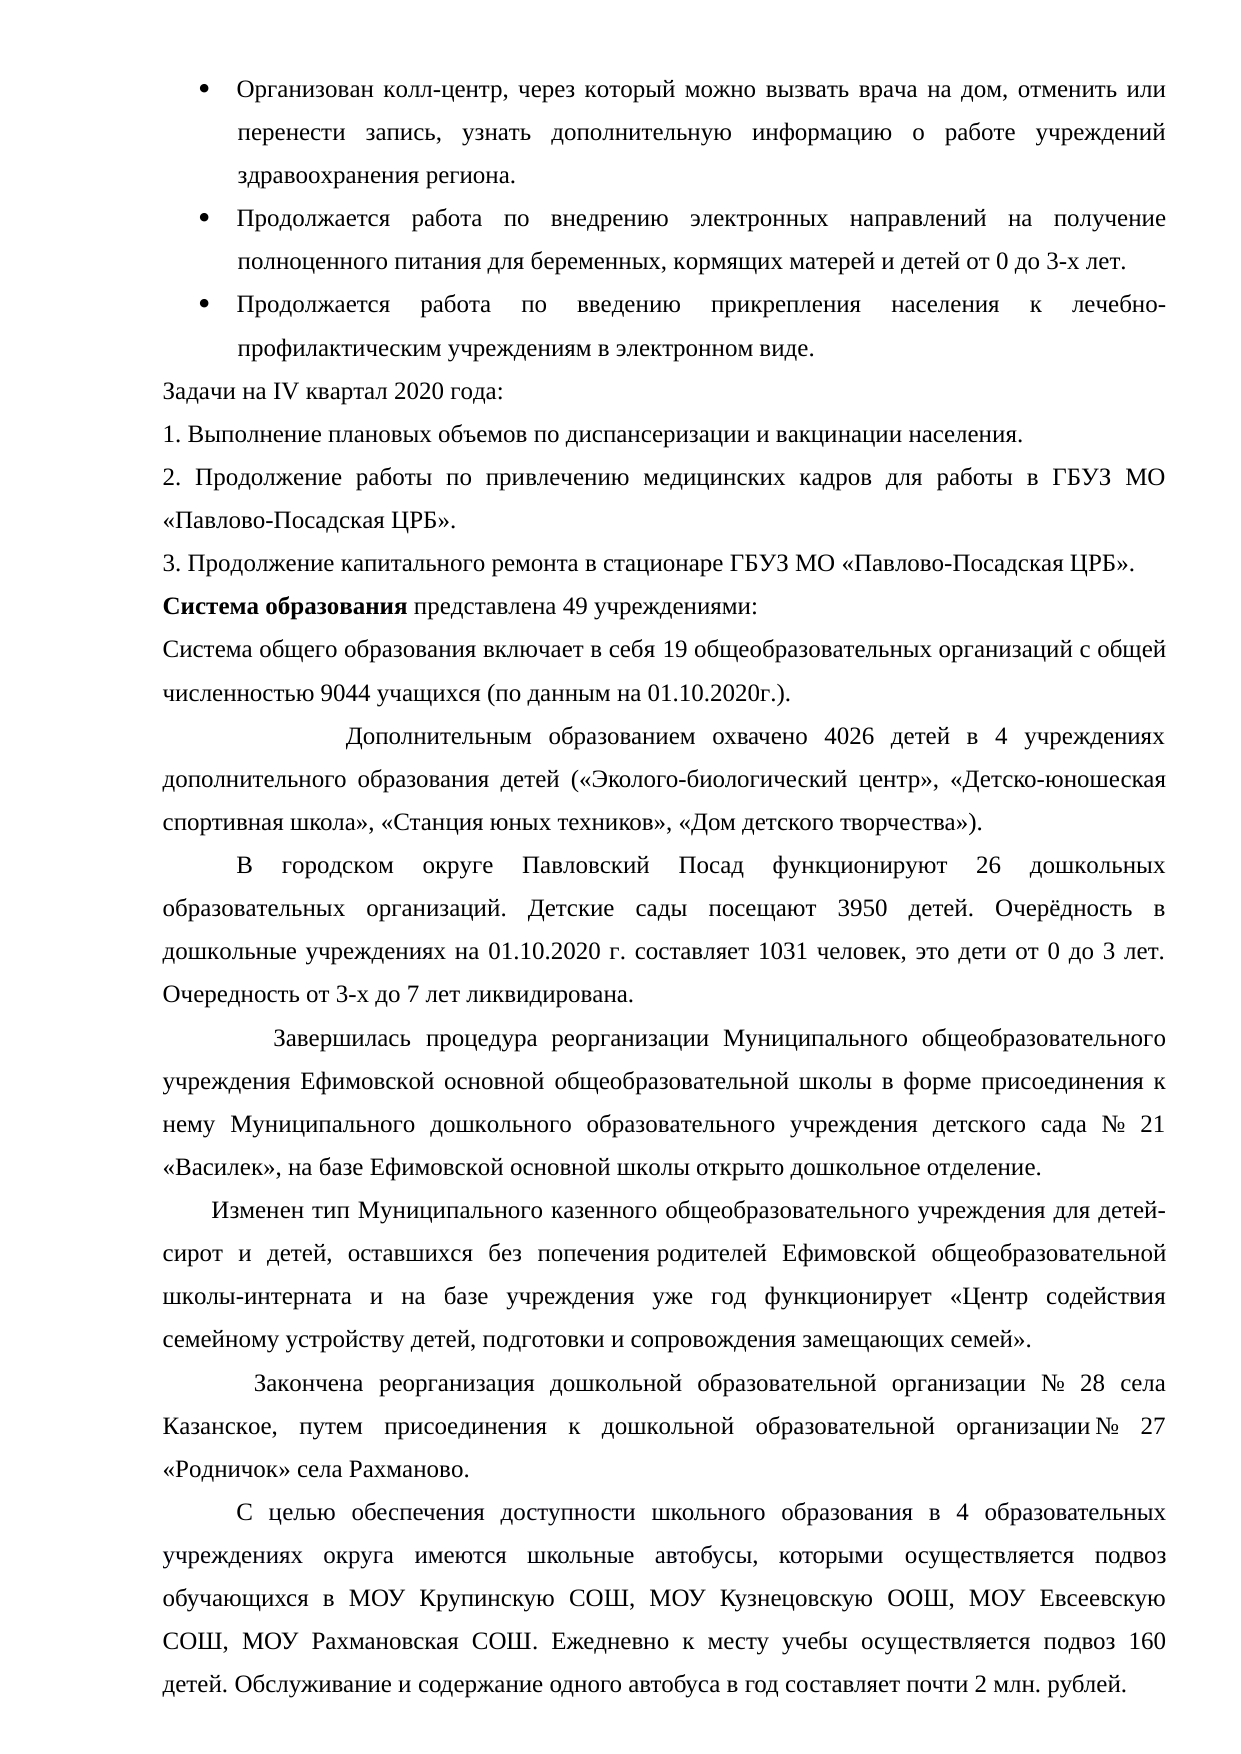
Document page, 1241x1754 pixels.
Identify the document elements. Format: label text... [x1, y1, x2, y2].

text Система общего образования включает в себя 19 общеобразовательных организаций с общей численностью 9044 учащихся (по данным на 01.10.2020г.). [162, 634, 1167, 706]
text Завершилась процедура реорганизации Муниципального общеобразовательного учреждения Ефимовской основной общеобразовательной школы в форме присоединения к нему Муниципального дошкольного образовательного учреждения детского сада № 21 «Василек», на базе Ефимовской основной школы открыто дошкольное отделение. [162, 1023, 1167, 1181]
list Организован колл-центр, через который можно вызвать врача на дом, отменить или перенести запись, узнать дополнительную информацию о работе учреждений здравоохранения региона. [200, 74, 1167, 189]
text С целью обеспечения доступности школьного образования в 4 образовательных учреждениях округа имеются школьные автобусы, которыми осуществляется подвоз обучающихся в МОУ Крупинскую СОШ, МОУ Кузнецовскую ООШ, МОУ Евсеевскую СОШ, МОУ Рахмановская СОШ. Ежедневно к месту учебы осуществляется подвоз 160 детей. Обслуживание и содержание одного автобуса в год составляет почти 2 млн. рублей. [162, 1497, 1167, 1698]
list Продолжается работа по внедрению электронных направлений на получение полноценного питания для беременных, кормящих матерей и детей от 0 до 3-х лет. [200, 203, 1167, 275]
text 1. Выполнение плановых объемов по диспансеризации и вакцинации населения. [162, 419, 1167, 448]
text Дополнительным образованием охвачено 4026 детей в 4 учреждениях дополнительного образования детей («Эколого-биологический центр», «Детско-юношеская спортивная школа», «Станция юных техников», «Дом детского творчества»). [162, 721, 1167, 836]
text В городском округе Павловский Посад функционируют 26 дошкольных образовательных организаций. Детские сады посещают 3950 детей. Очерёдность в дошкольные учреждениях на 01.10.2020 г. составляет 1031 человек, это дети от 0 до 3 лет. Очередность от 3-х до 7 лет ликвидирована. [162, 850, 1167, 1008]
text Задачи на IV квартал 2020 года: [162, 376, 1167, 404]
text 3. Продолжение капитального ремонта в стационаре ГБУЗ МО «Павлово-Посадская ЦРБ». [162, 548, 1167, 577]
text Система образования представлена 49 учреждениями: [162, 591, 1167, 620]
text 2. Продолжение работы по привлечению медицинских кадров для работы в ГБУЗ МО «Павлово-Посадская ЦРБ». [162, 462, 1167, 534]
text Изменен тип Муниципального казенного общеобразовательного учреждения для детей-сирот и детей, оставшихся без попечения родителей Ефимовской общеобразовательной школы-интерната и на базе учреждения уже год функционирует «Центр содействия семейному устройству детей, подготовки и сопровождения замещающих семей». [162, 1195, 1167, 1353]
list Продолжается работа по введению прикрепления населения к лечебно-профилактическим учреждениям в электронном виде. [200, 289, 1167, 361]
text Закончена реорганизация дошкольной образовательной организации № 28 села Казанское, путем присоединения к дошкольной образовательной организации № 27 «Родничок» села Рахманово. [162, 1368, 1167, 1483]
